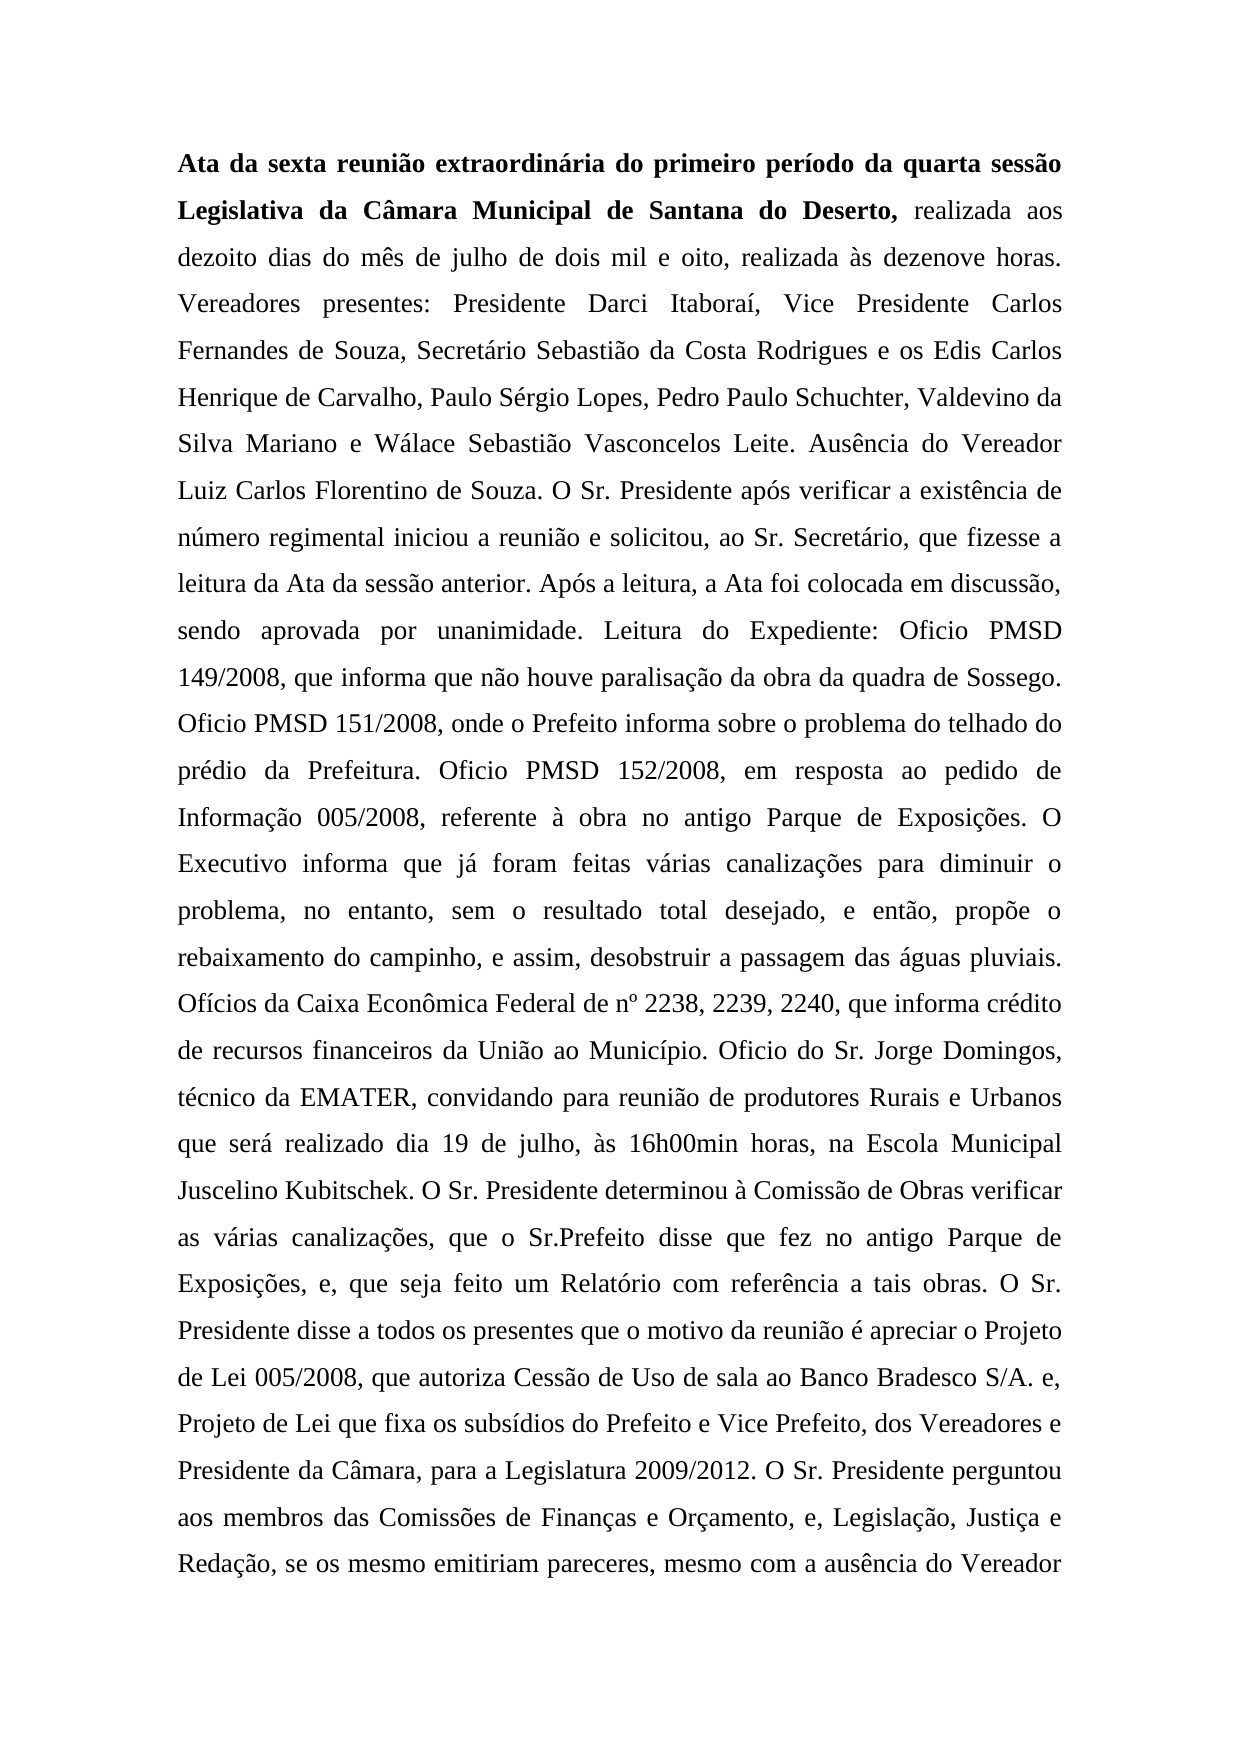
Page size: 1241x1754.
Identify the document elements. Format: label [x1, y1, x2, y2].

text [177, 148, 1063, 1579]
